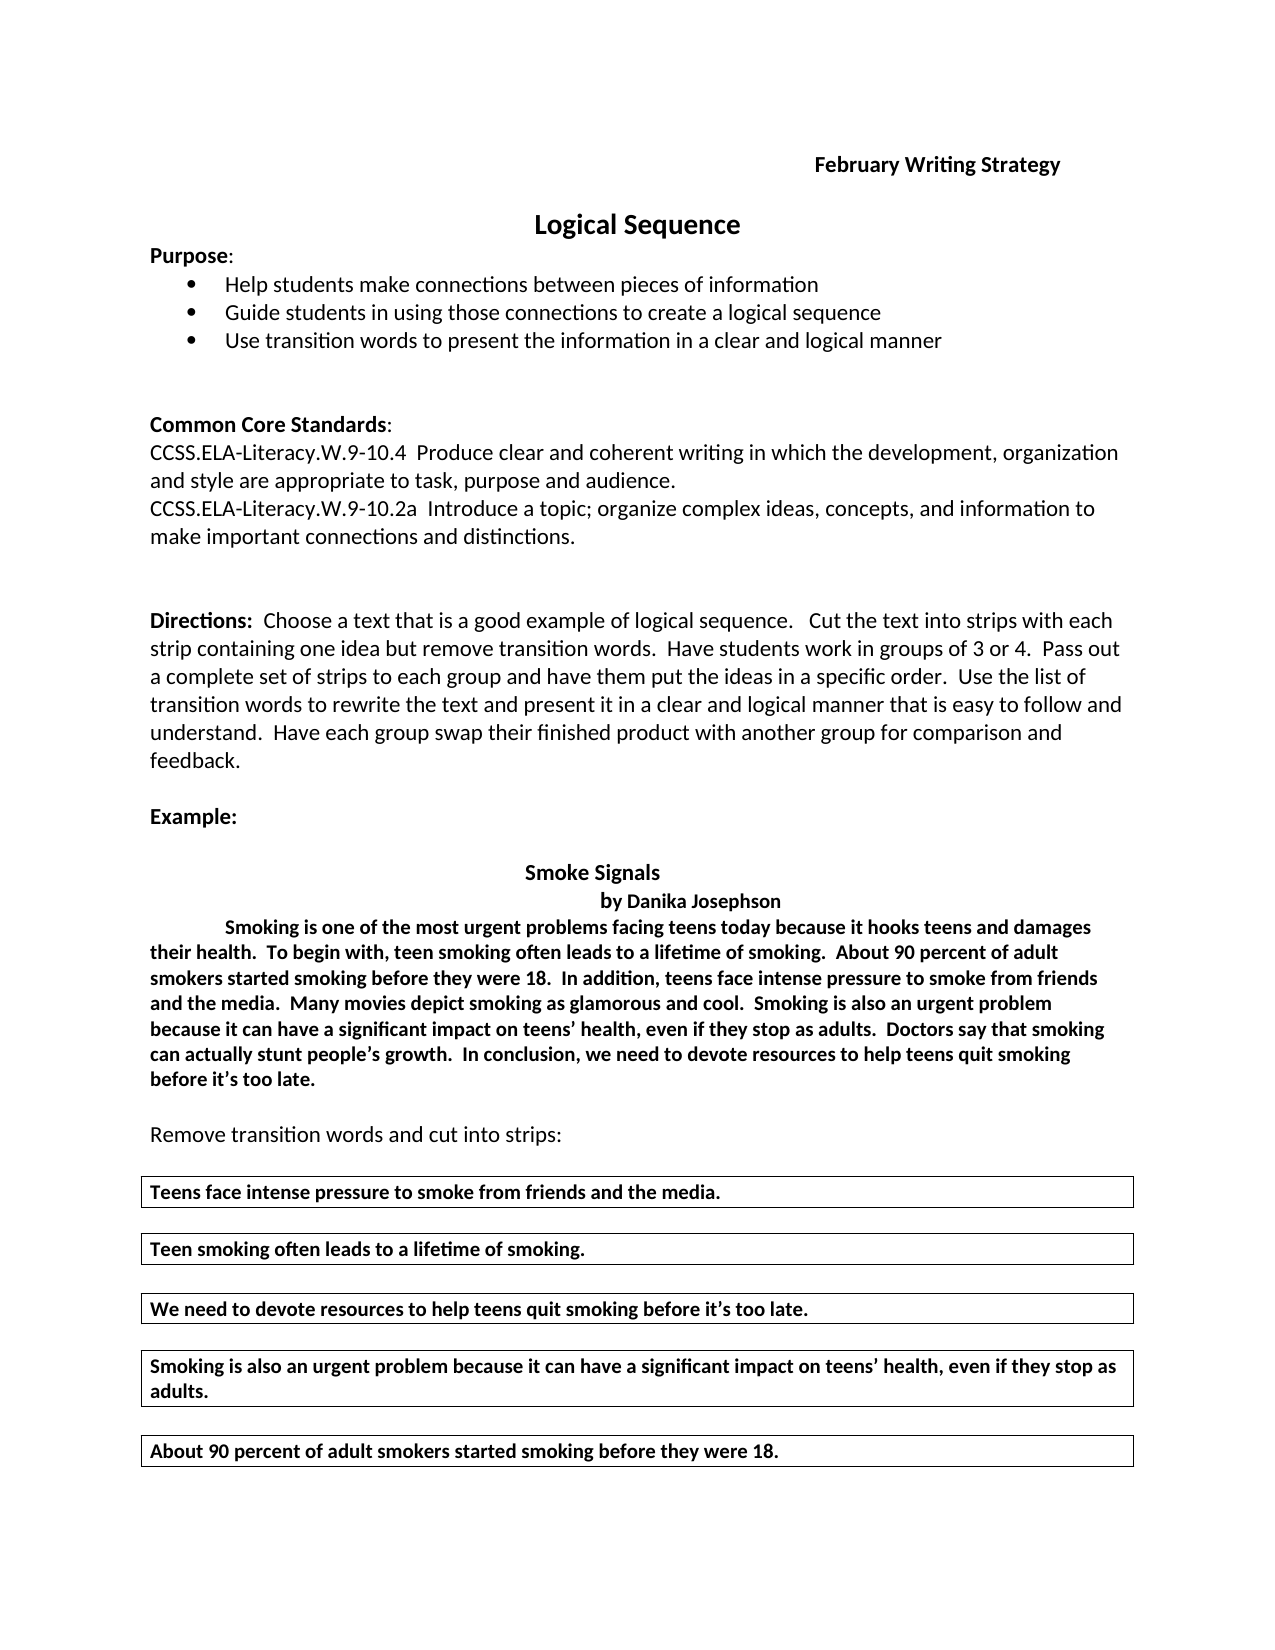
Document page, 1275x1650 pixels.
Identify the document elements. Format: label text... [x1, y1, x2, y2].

text Smoke Signals [450, 858, 1125, 886]
text Purpose: [150, 242, 1125, 270]
text Teen smoking often leads to a lifetime of smoking. [142, 1234, 1133, 1264]
text February Writing Strategy [675, 150, 1125, 178]
text Remove transition words and cut into strips: [150, 1120, 1125, 1148]
text CCSS.ELA-Literacy.W.9-10.4 Produce clear and coherent writing in which the development, organization and style are appropriate to task, purpose and audience. [150, 438, 1125, 494]
text Teens face intense pressure to smoke from friends and the media. [142, 1177, 1133, 1207]
text Smoking is one of the most urgent problems facing teens today because it hooks teens and damages their health. To begin with, teen smoking often leads to a lifetime of smoking. About 90 percent of adult smokers started smoking before they were 18. In addition, teens face intense pressure to smoke from friends and the media. Many movies depict smoking as glamorous and cool. Smoking is also an urgent problem because it can have a significant impact on teens’ health, even if they stop as adults. Doctors say that smoking can actually stunt people’s growth. In conclusion, we need to devote resources to help teens quit smoking before it’s too late. [150, 914, 1125, 1092]
text CCSS.ELA-Literacy.W.9-10.2a Introduce a topic; organize complex ideas, concepts, and information to make important connections and distinctions. [150, 494, 1125, 550]
list Use transition words to present the information in a clear and logical manner [187, 326, 1125, 354]
text Directions: Choose a text that is a good example of logical sequence. Cut the text into strips with each strip containing one idea but remove transition words. Have students work in groups of 3 or 4. Pass out a complete set of strips to each group and have them put the ideas in a specific order. Use the list of transition words to rewrite the text and present it in a clear and logical manner that is easy to follow and understand. Have each group swap their finished product with another group for comparison and feedback. [150, 606, 1125, 774]
text Common Core Standards: [150, 410, 1125, 438]
text We need to devote resources to help teens quit smoking before it’s too late. [142, 1294, 1133, 1323]
text by Danika Josephson [150, 886, 1125, 914]
text Smoking is also an urgent problem because it can have a significant impact on teens’ health, even if they stop as adults. [142, 1351, 1133, 1406]
text About 90 percent of adult smokers started smoking before they were 18. [142, 1436, 1133, 1466]
list Guide students in using those connections to create a logical sequence [187, 298, 1125, 326]
text Example: [150, 802, 1125, 830]
list Help students make connections between pieces of information [187, 270, 1125, 298]
text Logical Sequence [150, 206, 1125, 242]
